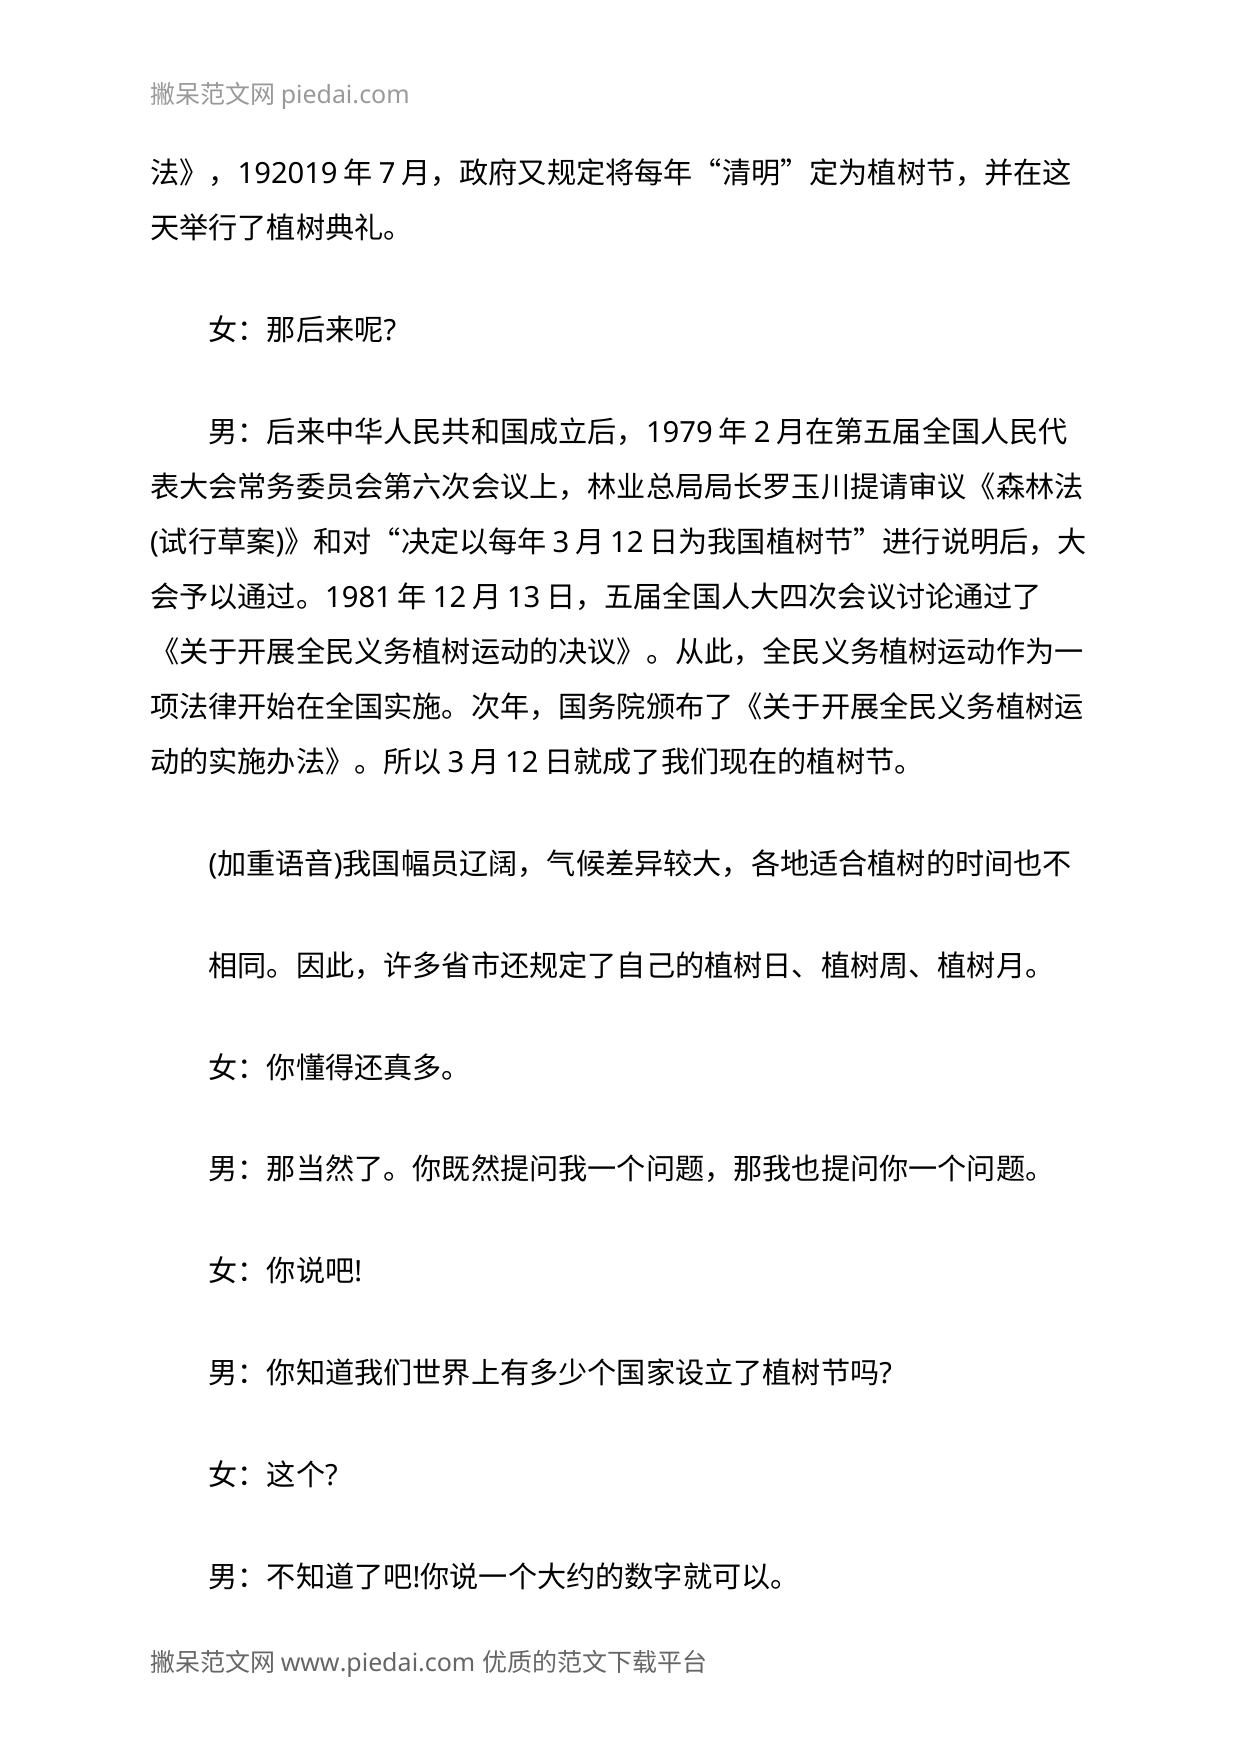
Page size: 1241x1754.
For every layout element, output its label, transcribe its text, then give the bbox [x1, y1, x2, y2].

text 女：你说吧! [150, 1248, 1090, 1290]
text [150, 150, 1090, 247]
text 男：你知道我们世界上有多少个国家设立了植树节吗? [150, 1350, 1090, 1392]
text 女：你懂得还真多。 [150, 1044, 1090, 1086]
text (加重语音)我国幅员辽阔，气候差异较大，各地适合植树的时间也不 [150, 840, 1090, 883]
text 相同。因此，许多省市还规定了自己的植树日、植树周、植树月。 [150, 942, 1090, 985]
text 女：这个? [150, 1452, 1090, 1494]
text 男：那当然了。你既然提问我一个问题，那我也提问你一个问题。 [150, 1146, 1090, 1188]
text 女：那后来呢? [150, 307, 1090, 349]
text 男：不知道了吧!你说一个大约的数字就可以。 [150, 1554, 1090, 1596]
text 男：后来中华人民共和国成立后，1979年2月在第五届全国人民代表大会常务委员会第六次会议上，林业总局局长罗玉川提请审议《森林法(试行草案)》和对“决定以每年3月12日为我国植树节”进行说明后，大会予以通过。1981年12月13日，五届全国人大四次会议讨论通过了《关于开展全民义务植树运动的决议》。从此，全民义务植树运动作为一项法律开始在全国实施。次年，国务院颁布了《关于开展全民义务植树运动的实施办法》。所以3月12日就成了我们现在的植树节。 [150, 409, 1090, 781]
